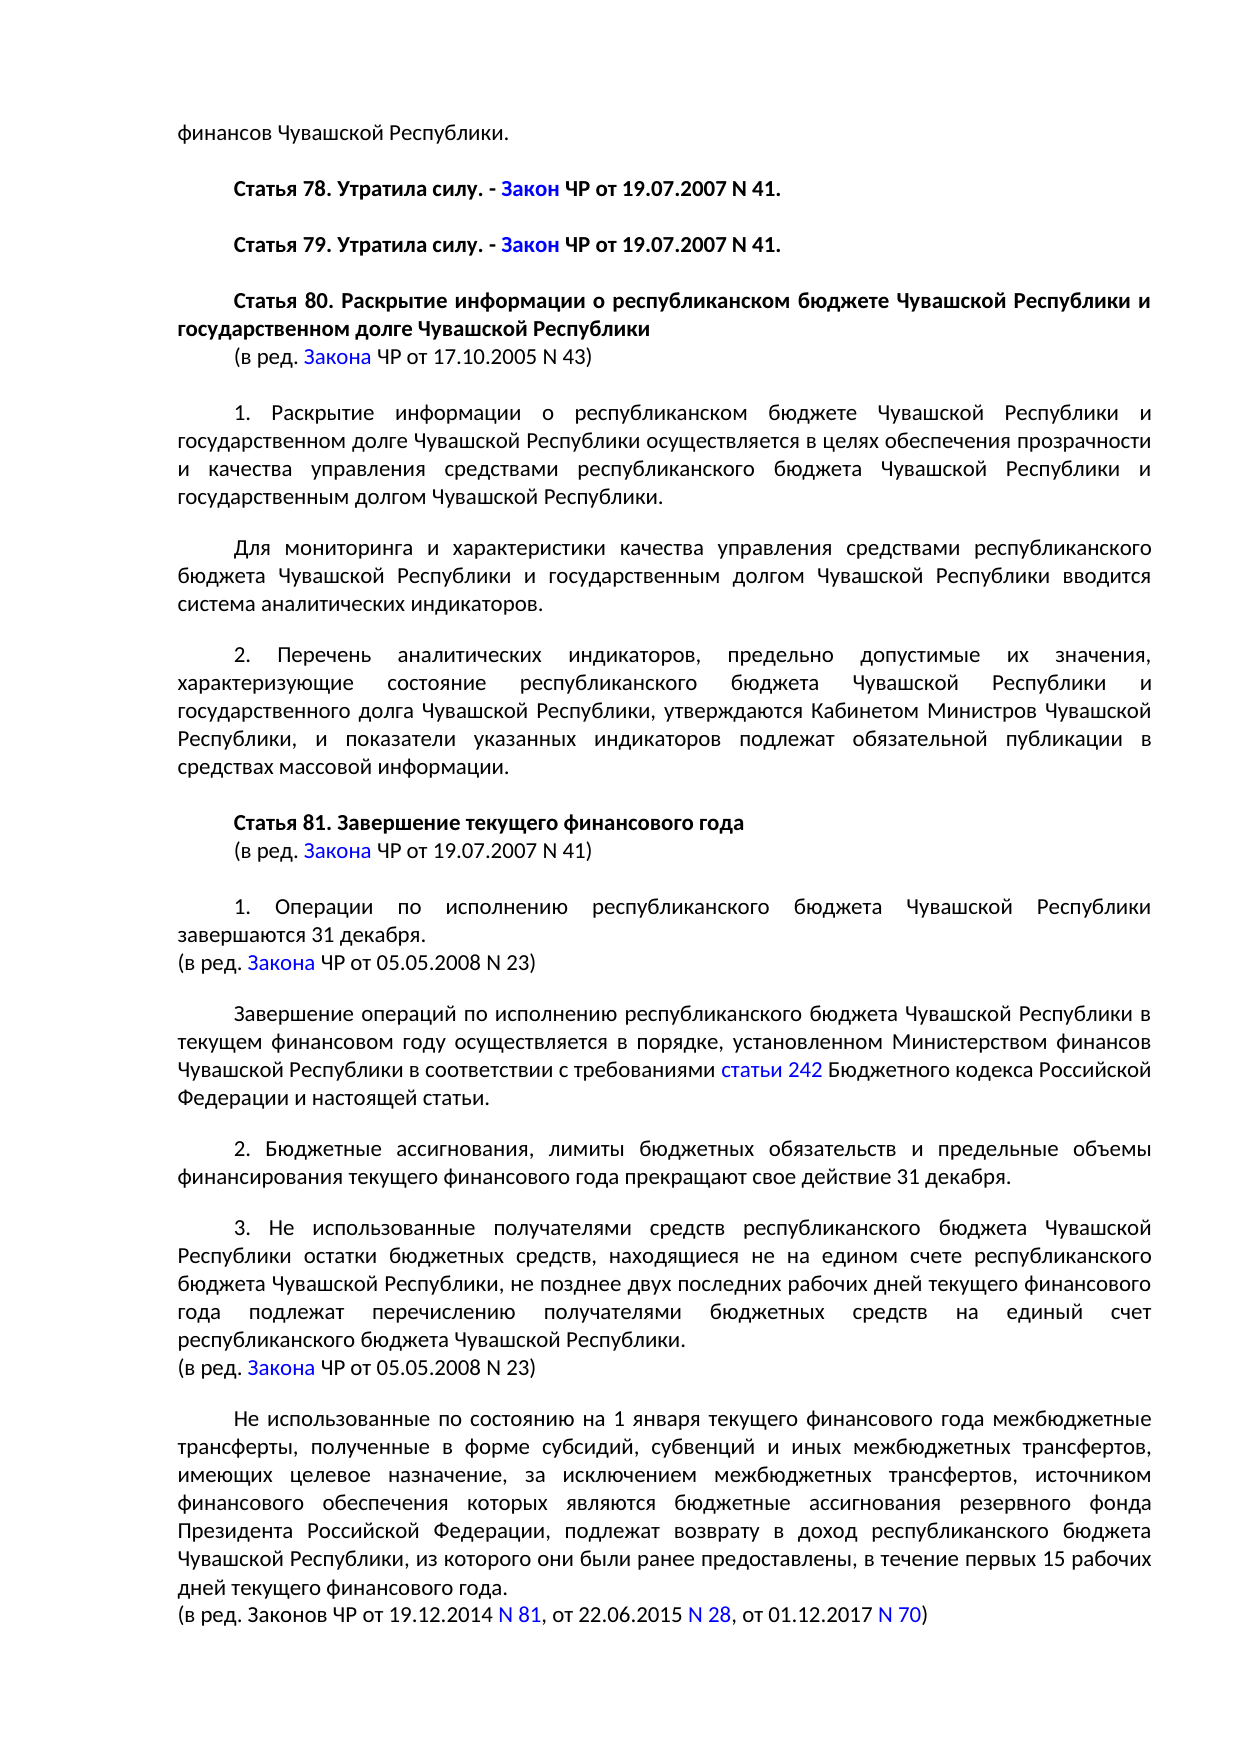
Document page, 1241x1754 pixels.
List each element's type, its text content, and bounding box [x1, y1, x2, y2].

text Завершение операций по исполнению республиканского бюджета Чувашской Республики в текущем финансовом году осуществляется в порядке, установленном Министерством финансов Чувашской Республики в соответствии с требованиями статьи 242 Бюджетного кодекса Российской Федерации и настоящей статьи. [177, 999, 1152, 1112]
text Не использованные по состоянию на 1 января текущего финансового года межбюджетные трансферты, полученные в форме субсидий, субвенций и иных межбюджетных трансфертов, имеющих целевое назначение, за исключением межбюджетных трансфертов, источником финансового обеспечения которых являются бюджетные ассигнования резервного фонда Президента Российской Федерации, подлежат возврату в доход республиканского бюджета Чувашской Республики, из которого они были ранее предоставлены, в течение первых 15 рабочих дней текущего финансового года. [177, 1404, 1152, 1601]
text 1. Раскрытие информации о республиканском бюджете Чувашской Республики и государственном долге Чувашской Республики осуществляется в целях обеспечения прозрачности и качества управления средствами республиканского бюджета Чувашской Республики и государственным долгом Чувашской Республики. [177, 398, 1152, 510]
title Статья 81. Завершение текущего финансового года [177, 808, 1152, 836]
text 2. Перечень аналитических индикаторов, предельно допустимые их значения, характеризующие состояние республиканского бюджета Чувашской Республики и государственного долга Чувашской Республики, утверждаются Кабинетом Министров Чувашской Республики, и показатели указанных индикаторов подлежат обязательной публикации в средствах массовой информации. [177, 640, 1152, 780]
title Статья 78. Утратила силу. - Закон ЧР от 19.07.2007 N 41. [177, 174, 1152, 202]
text 1. Операции по исполнению республиканского бюджета Чувашской Республики завершаются 31 декабря. [177, 892, 1152, 948]
text Для мониторинга и характеристики качества управления средствами республиканского бюджета Чувашской Республики и государственным долгом Чувашской Республики вводится система аналитических индикаторов. [177, 533, 1152, 617]
title Статья 80. Раскрытие информации о республиканском бюджете Чувашской Республики и государственном долге Чувашской Республики [177, 286, 1152, 342]
text (в ред. Законов ЧР от 19.12.2014 N 81, от 22.06.2015 N 28, от 01.12.2017 N 70) [177, 1601, 1152, 1629]
text (в ред. Закона ЧР от 05.05.2008 N 23) [177, 1353, 1152, 1382]
text 2. Бюджетные ассигнования, лимиты бюджетных обязательств и предельные объемы финансирования текущего финансового года прекращают свое действие 31 декабря. [177, 1134, 1152, 1191]
text (в ред. Закона ЧР от 19.07.2007 N 41) [177, 836, 1152, 864]
text (в ред. Закона ЧР от 17.10.2005 N 43) [177, 342, 1152, 370]
title Статья 79. Утратила силу. - Закон ЧР от 19.07.2007 N 41. [177, 230, 1152, 258]
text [177, 118, 1152, 146]
text (в ред. Закона ЧР от 05.05.2008 N 23) [177, 948, 1152, 977]
text 3. Не использованные получателями средств республиканского бюджета Чувашской Республики остатки бюджетных средств, находящиеся не на едином счете республиканского бюджета Чувашской Республики, не позднее двух последних рабочих дней текущего финансового года подлежат перечислению получателями бюджетных средств на единый счет республиканского бюджета Чувашской Республики. [177, 1213, 1152, 1353]
